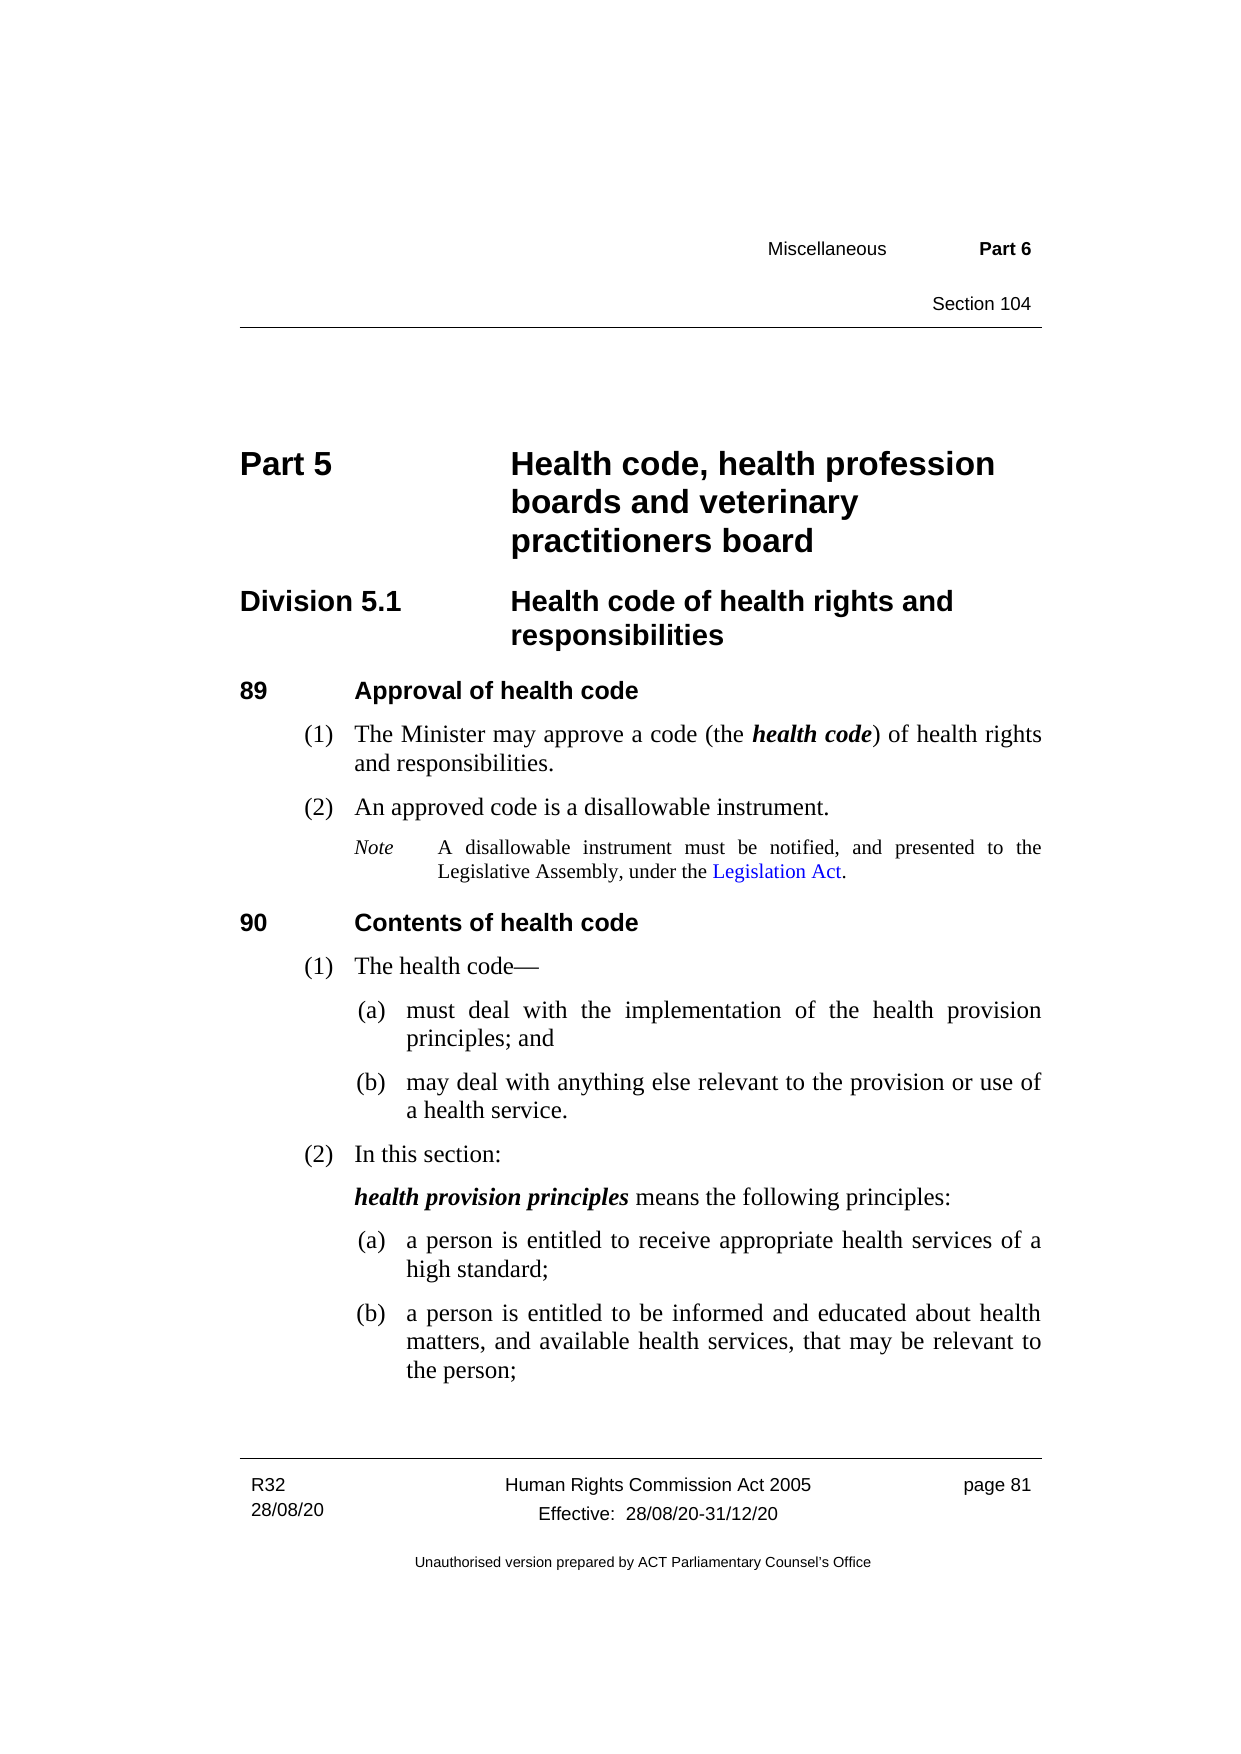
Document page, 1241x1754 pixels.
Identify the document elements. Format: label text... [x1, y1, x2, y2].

text Note A disallowable instrument must be notified, and presented to the Legislative Assembly, under the Legislation Act. [354, 835, 1042, 883]
text health provision principles means the following principles: [354, 1182, 1042, 1211]
text (b) may deal with anything else relevant to the provision or use of a health service. [239, 1067, 1042, 1124]
text 89 Approval of health code [239, 676, 1042, 705]
text (a) must deal with the implementation of the health provision principles; and [239, 995, 1042, 1052]
text Part 5 Health code, health profession boards and veterinary practitioners board [239, 444, 1042, 559]
text 90 Contents of health code [239, 908, 1042, 937]
text (2) An approved code is a disallowable instrument. [239, 792, 1042, 820]
text Division 5.1 Health code of health rights and responsibilities [239, 584, 1042, 651]
text (1) The Minister may approve a code (the health code) of health rights and responsibilities. [239, 719, 1042, 777]
text (b) a person is entitled to be informed and educated about health matters, and available health services, that may be relevant to the person; [239, 1298, 1042, 1384]
text (2) In this section: [239, 1139, 1042, 1168]
text (a) a person is entitled to receive appropriate health services of a high standard; [239, 1226, 1042, 1283]
text (1) The health code— [239, 951, 1042, 980]
